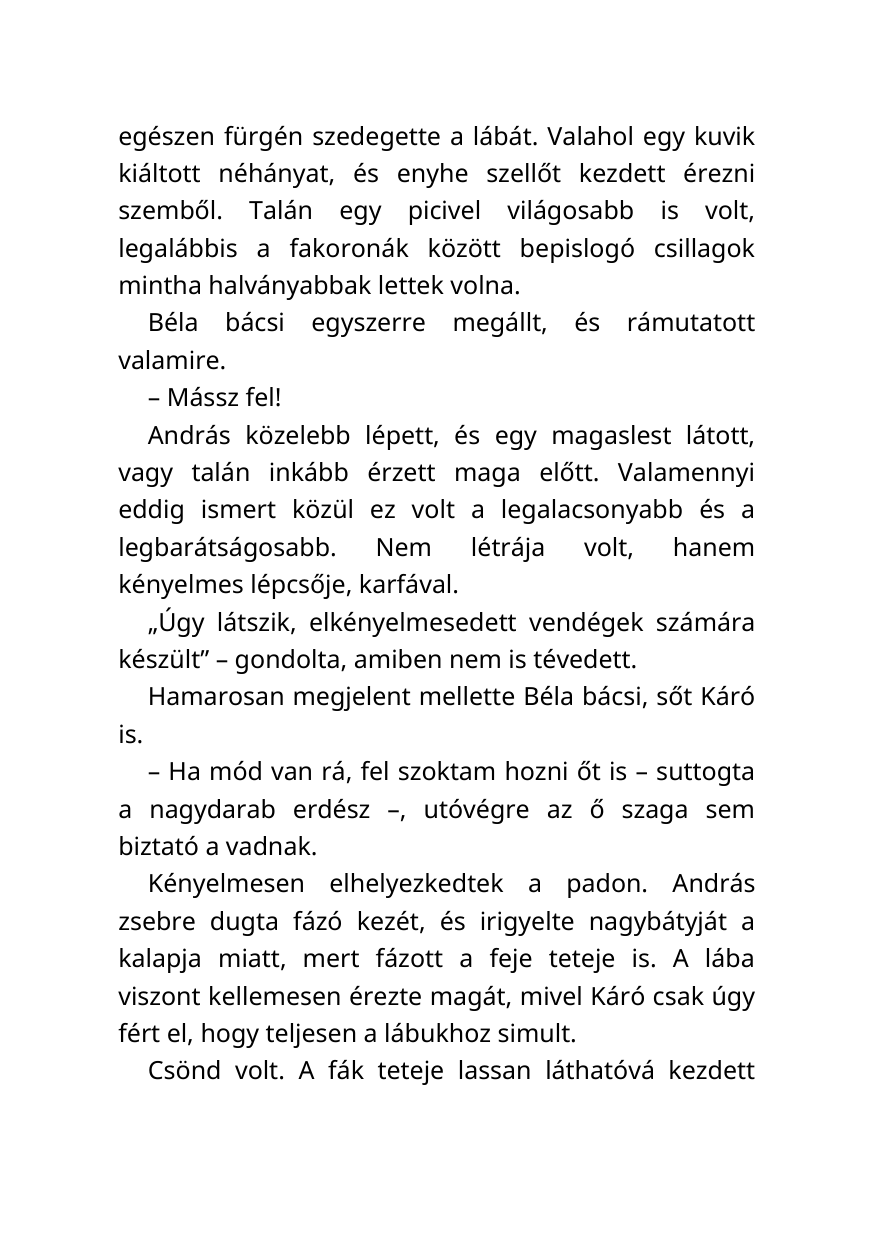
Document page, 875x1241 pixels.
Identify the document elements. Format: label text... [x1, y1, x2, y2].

text – Mássz fel! [118, 380, 756, 414]
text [118, 118, 756, 302]
text Kényelmesen elhelyezkedtek a padon. András zsebre dugta fázó kezét, és irigyelte nagybátyját a kalapja miatt, mert fázott a feje teteje is. A lába viszont kellemesen érezte magát, mivel Káró csak úgy fért el, hogy teljesen a lábukhoz simult. [118, 866, 756, 1050]
text Hamarosan megjelent mellette Béla bácsi, sőt Káró is. [118, 679, 756, 751]
text „Úgy látszik, elkényelmesedett vendégek számára készült” – gondolta, amiben nem is tévedett. [118, 604, 756, 676]
text – Ha mód van rá, fel szoktam hozni őt is – suttogta a nagydarab erdész –, utóvégre az ő szaga sem biztató a vadnak. [118, 754, 756, 863]
text Béla bácsi egyszerre megállt, és rámutatott valamire. [118, 305, 756, 377]
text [118, 1053, 756, 1087]
text András közelebb lépett, és egy magaslest látott, vagy talán inkább érzett maga előtt. Valamennyi eddig ismert közül ez volt a legalacsonyabb és a legbarátságosabb. Nem létrája volt, hanem kényelmes lépcsője, karfával. [118, 417, 756, 601]
